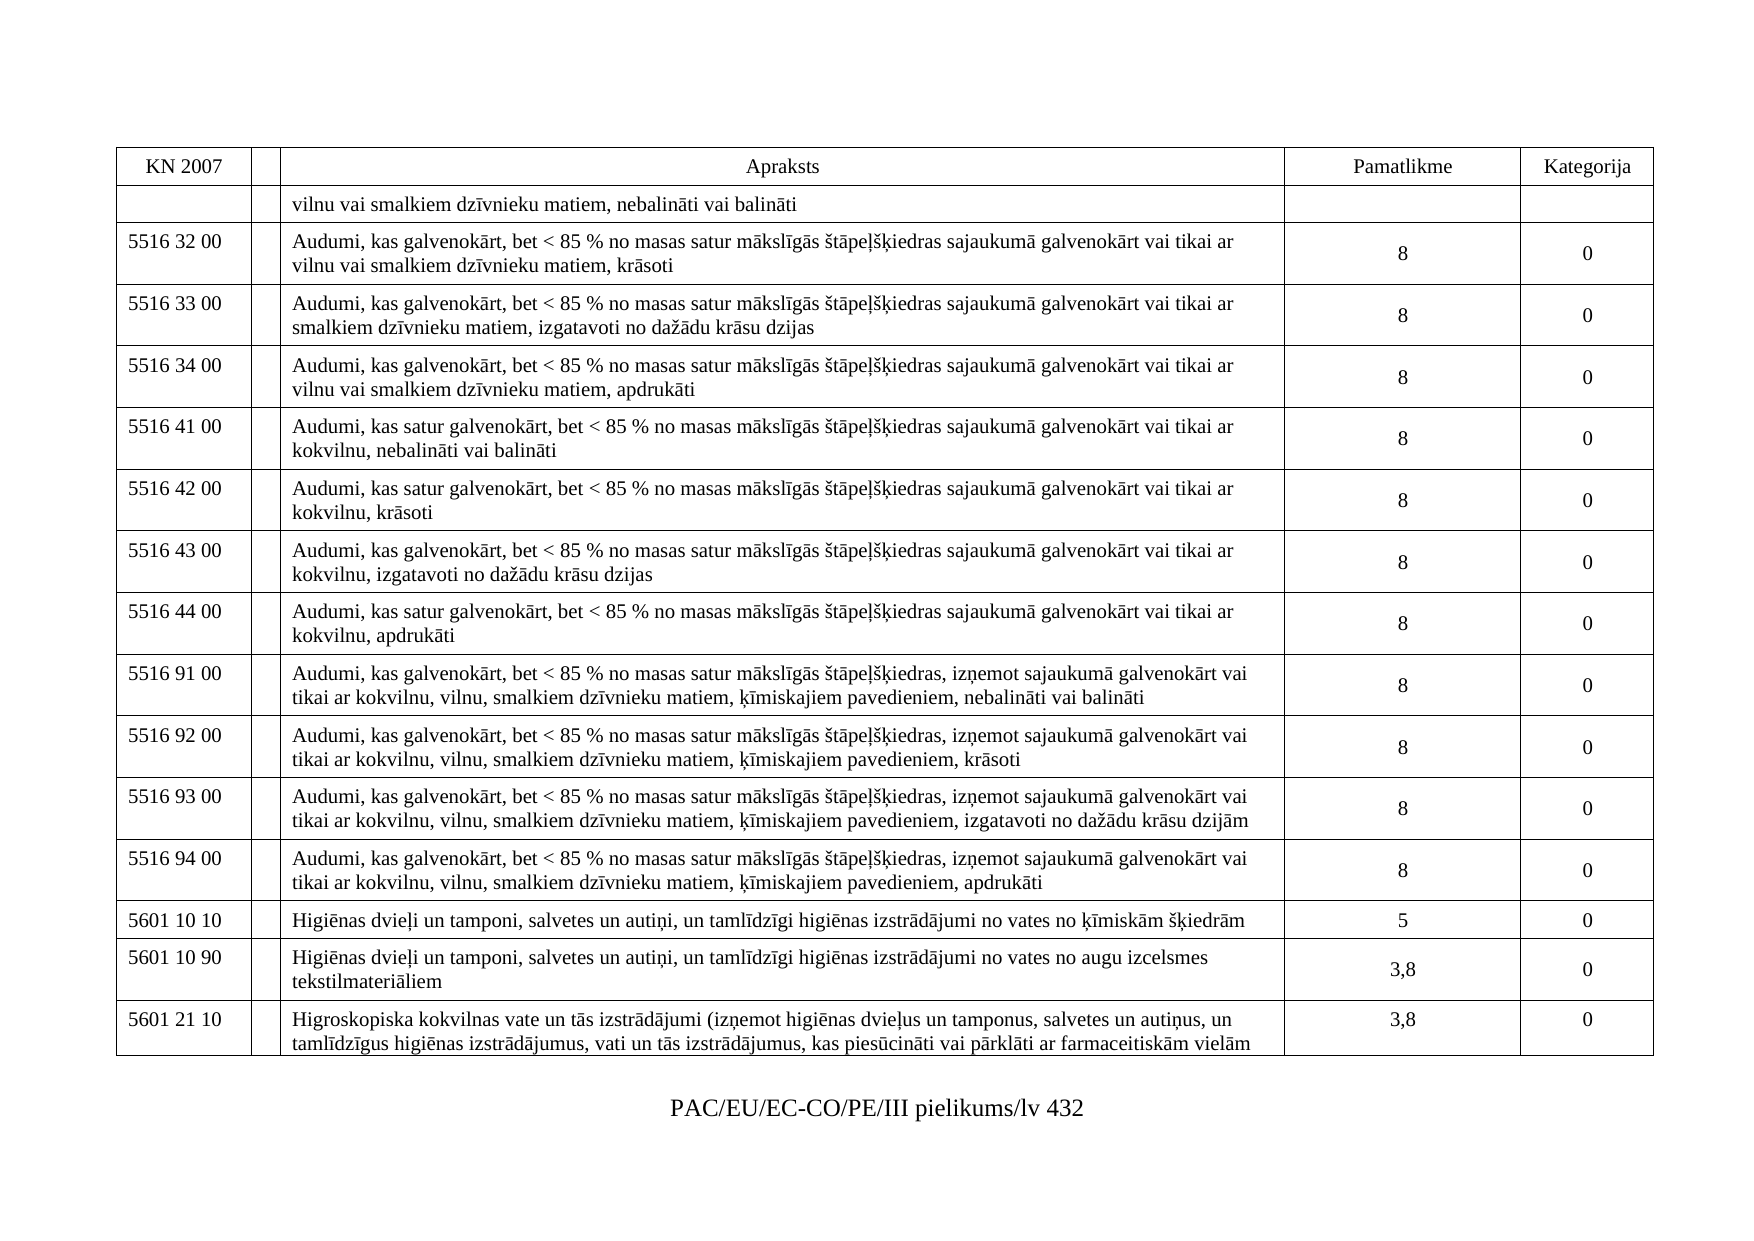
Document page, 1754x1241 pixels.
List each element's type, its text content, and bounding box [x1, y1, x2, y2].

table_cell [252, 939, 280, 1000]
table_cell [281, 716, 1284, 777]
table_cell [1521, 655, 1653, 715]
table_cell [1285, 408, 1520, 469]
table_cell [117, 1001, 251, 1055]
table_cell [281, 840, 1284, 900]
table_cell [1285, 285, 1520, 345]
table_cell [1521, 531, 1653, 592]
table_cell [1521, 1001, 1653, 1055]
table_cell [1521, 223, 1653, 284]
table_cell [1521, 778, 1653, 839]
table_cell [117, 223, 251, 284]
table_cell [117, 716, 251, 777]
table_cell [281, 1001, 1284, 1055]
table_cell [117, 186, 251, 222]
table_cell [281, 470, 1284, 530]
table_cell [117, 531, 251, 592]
table_header [252, 148, 280, 184]
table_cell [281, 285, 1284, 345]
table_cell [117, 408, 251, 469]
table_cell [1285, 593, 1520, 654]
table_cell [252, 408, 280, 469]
table_header Pamatlikme [1285, 148, 1520, 184]
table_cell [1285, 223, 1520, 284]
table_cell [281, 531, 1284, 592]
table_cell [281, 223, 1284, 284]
table_header Apraksts [281, 148, 1284, 184]
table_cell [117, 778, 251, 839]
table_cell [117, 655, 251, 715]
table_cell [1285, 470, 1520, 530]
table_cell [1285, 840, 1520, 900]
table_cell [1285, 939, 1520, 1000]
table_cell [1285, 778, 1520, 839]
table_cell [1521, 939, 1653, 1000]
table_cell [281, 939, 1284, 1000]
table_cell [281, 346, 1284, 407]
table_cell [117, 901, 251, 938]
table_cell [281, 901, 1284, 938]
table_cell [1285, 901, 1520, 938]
table_header Kategorija [1521, 148, 1653, 184]
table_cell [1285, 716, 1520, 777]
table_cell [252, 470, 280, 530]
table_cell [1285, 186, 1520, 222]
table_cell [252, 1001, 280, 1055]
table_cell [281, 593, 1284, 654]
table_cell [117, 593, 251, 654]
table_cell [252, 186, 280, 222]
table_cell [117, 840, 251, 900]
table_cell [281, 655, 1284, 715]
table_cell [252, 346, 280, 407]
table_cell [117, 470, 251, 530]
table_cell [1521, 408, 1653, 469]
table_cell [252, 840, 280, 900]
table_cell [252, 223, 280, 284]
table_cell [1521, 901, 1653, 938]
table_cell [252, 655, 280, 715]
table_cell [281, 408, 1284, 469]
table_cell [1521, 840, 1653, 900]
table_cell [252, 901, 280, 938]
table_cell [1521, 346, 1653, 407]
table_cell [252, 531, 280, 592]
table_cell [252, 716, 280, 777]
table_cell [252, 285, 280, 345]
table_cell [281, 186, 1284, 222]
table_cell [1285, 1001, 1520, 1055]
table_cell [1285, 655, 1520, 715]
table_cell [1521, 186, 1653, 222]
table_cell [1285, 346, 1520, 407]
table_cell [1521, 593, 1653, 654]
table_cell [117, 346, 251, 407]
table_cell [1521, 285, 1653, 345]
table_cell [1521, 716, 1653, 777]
table_header KN 2007 [117, 148, 251, 184]
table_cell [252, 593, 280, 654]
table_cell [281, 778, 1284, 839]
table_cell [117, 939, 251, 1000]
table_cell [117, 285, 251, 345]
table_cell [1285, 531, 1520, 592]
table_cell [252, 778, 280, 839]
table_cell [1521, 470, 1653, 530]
